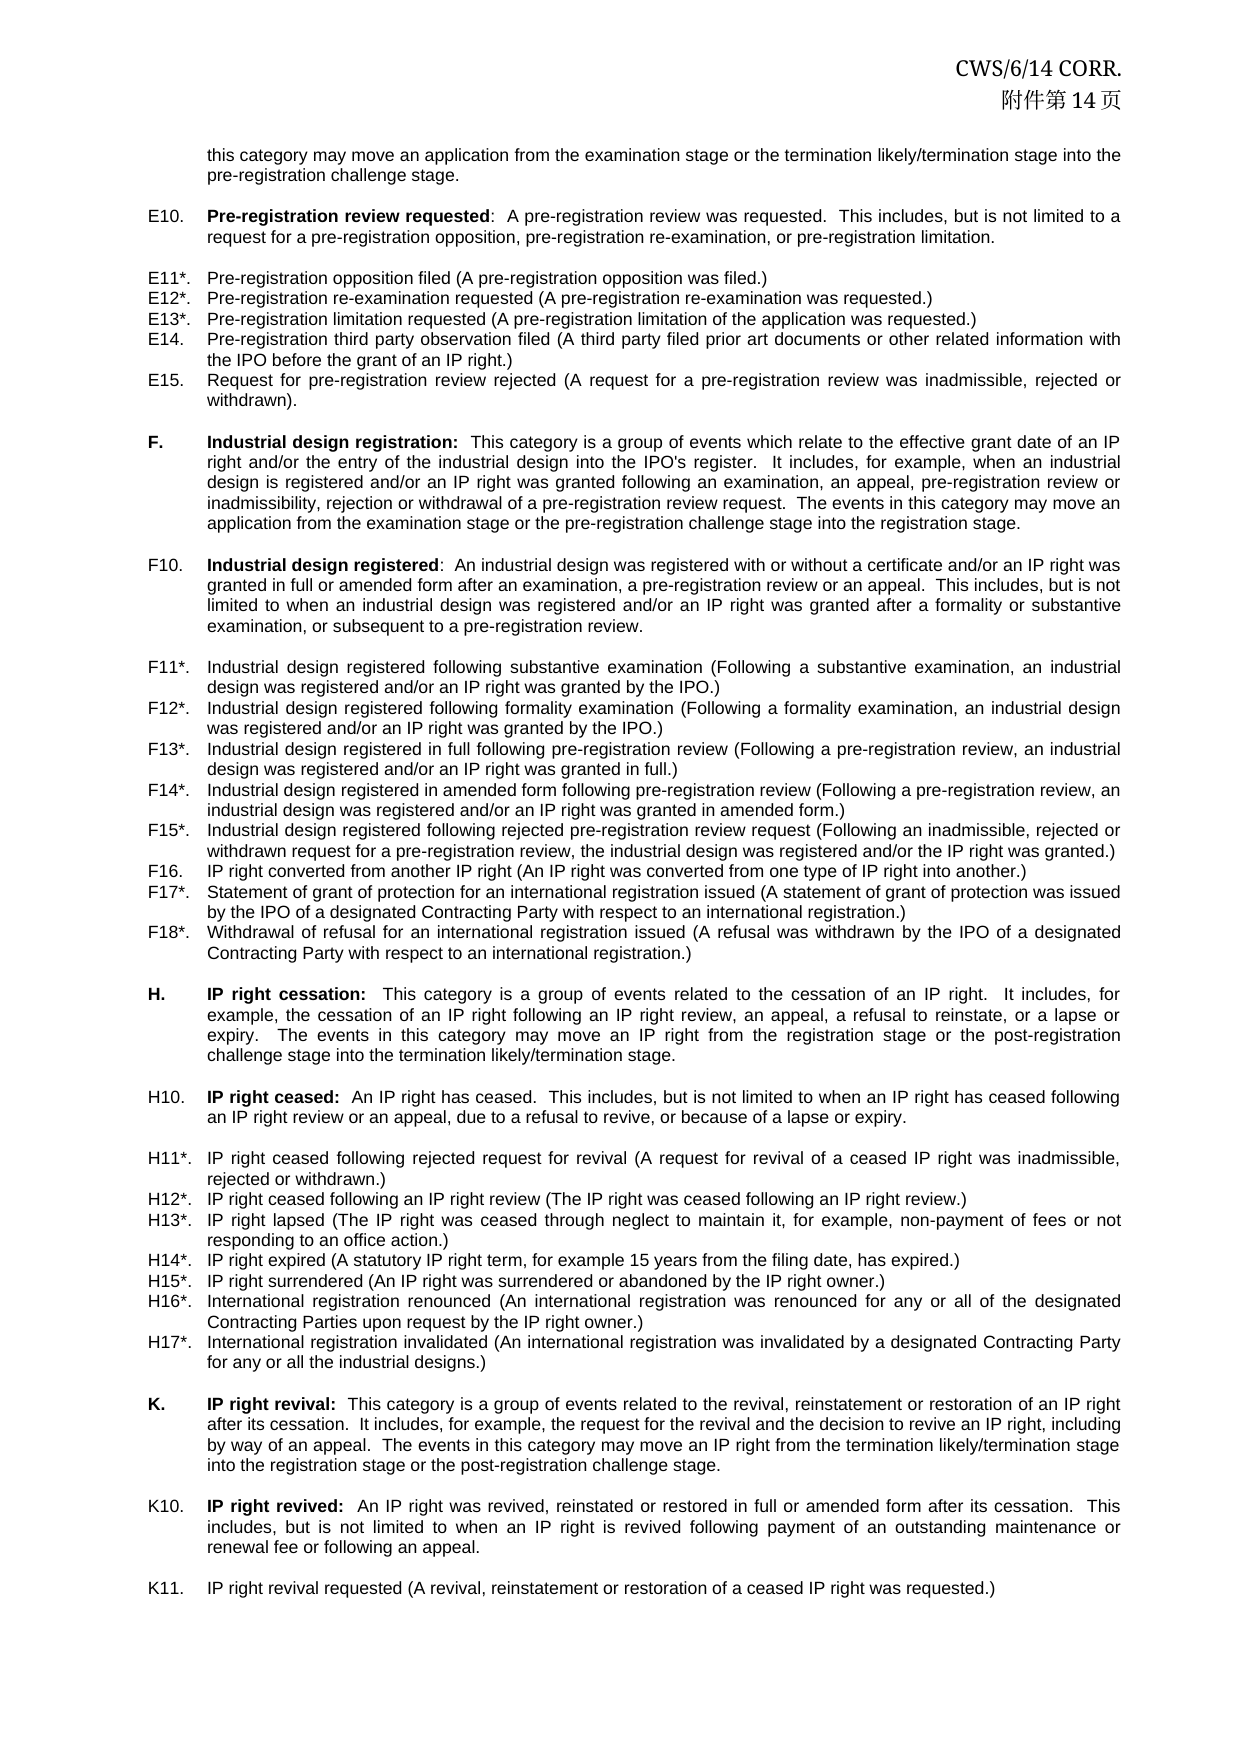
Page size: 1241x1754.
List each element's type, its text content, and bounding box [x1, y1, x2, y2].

text H15*. IP right surrendered (An IP right was surrendered or abandoned by the IP right owner.) [148, 1271, 1122, 1291]
text K10. IP right revived: An IP right was revived, reinstated or restored in full or amended form after its cessation. This includes, but is not limited to when an IP right is revived following payment of an outstanding maintenance or renewal fee or following an appeal. [148, 1496, 1122, 1557]
text F14*. Industrial design registered in amended form following pre-registration review (Following a pre-registration review, an industrial design was registered and/or an IP right was granted in amended form.) [148, 779, 1122, 820]
text H12*. IP right ceased following an IP right review (The IP right was ceased following an IP right review.) [148, 1189, 1122, 1209]
text H17*. International registration invalidated (An international registration was invalidated by a designated Contracting Party for any or all the industrial designs.) [148, 1332, 1122, 1373]
text H10. IP right ceased: An IP right has ceased. This includes, but is not limited to when an IP right has ceased following an IP right review or an appeal, due to a refusal to revive, or because of a lapse or expiry. [148, 1086, 1122, 1127]
text K. IP right revival: This category is a group of events related to the revival, reinstatement or restoration of an IP right after its cessation. It includes, for example, the request for the revival and the decision to revive an IP right, including by way of an appeal. The events in this category may move an IP right from the termination likely/termination stage into the registration stage or the post-registration challenge stage. [148, 1393, 1122, 1475]
text H11*. IP right ceased following rejected request for revival (A request for revival of a ceased IP right was inadmissible, rejected or withdrawn.) [148, 1148, 1122, 1189]
text F. Industrial design registration: This category is a group of events which relate to the effective grant date of an IP right and/or the entry of the industrial design into the IPO's register. It includes, for example, when an industrial design is registered and/or an IP right was granted following an examination, an appeal, pre-registration review or inadmissibility, rejection or withdrawal of a pre-registration review request. The events in this category may move an application from the examination stage or the pre-registration challenge stage into the registration stage. [148, 431, 1122, 533]
text F11*. Industrial design registered following substantive examination (Following a substantive examination, an industrial design was registered and/or an IP right was granted by the IPO.) [148, 657, 1122, 698]
text E11*. Pre-registration opposition filed (A pre-registration opposition was filed.) [148, 268, 1122, 288]
text E12*. Pre-registration re-examination requested (A pre-registration re-examination was requested.) [148, 288, 1122, 308]
text H14*. IP right expired (A statutory IP right term, for example 15 years from the filing date, has expired.) [148, 1250, 1122, 1271]
text H13*. IP right lapsed (The IP right was ceased through neglect to maintain it, for example, non-payment of fees or not responding to an office action.) [148, 1209, 1122, 1250]
text F17*. Statement of grant of protection for an international registration issued (A statement of grant of protection was issued by the IPO of a designated Contracting Party with respect to an international registration.) [148, 881, 1122, 922]
text F18*. Withdrawal of refusal for an international registration issued (A refusal was withdrawn by the IPO of a designated Contracting Party with respect to an international registration.) [148, 922, 1122, 963]
text F16. IP right converted from another IP right (An IP right was converted from one type of IP right into another.) [148, 861, 1122, 881]
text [148, 144, 1122, 185]
text H. IP right cessation: This category is a group of events related to the cessation of an IP right. It includes, for example, the cessation of an IP right following an IP right review, an appeal, a refusal to reinstate, or a lapse or expiry. The events in this category may move an IP right from the registration stage or the post-registration challenge stage into the termination likely/termination stage. [148, 984, 1122, 1066]
text E14. Pre-registration third party observation filed (A third party filed prior art documents or other related information with the IPO before the grant of an IP right.) [148, 329, 1122, 370]
text E10. Pre-registration review requested: A pre-registration review was requested. This includes, but is not limited to a request for a pre-registration opposition, pre-registration re-examination, or pre-registration limitation. [148, 206, 1122, 247]
text F13*. Industrial design registered in full following pre-registration review (Following a pre-registration review, an industrial design was registered and/or an IP right was granted in full.) [148, 738, 1122, 779]
text K11. IP right revival requested (A revival, reinstatement or restoration of a ceased IP right was requested.) [148, 1578, 1122, 1598]
text F10. Industrial design registered: An industrial design was registered with or without a certificate and/or an IP right was granted in full or amended form after an examination, a pre-registration review or an appeal. This includes, but is not limited to when an industrial design was registered and/or an IP right was granted after a formality or substantive examination, or subsequent to a pre-registration review. [148, 554, 1122, 636]
text F15*. Industrial design registered following rejected pre-registration review request (Following an inadmissible, rejected or withdrawn request for a pre-registration review, the industrial design was registered and/or the IP right was granted.) [148, 820, 1122, 861]
text E15. Request for pre-registration review rejected (A request for a pre-registration review was inadmissible, rejected or withdrawn). [148, 370, 1122, 411]
text E13*. Pre-registration limitation requested (A pre-registration limitation of the application was requested.) [148, 308, 1122, 329]
text H16*. International registration renounced (An international registration was renounced for any or all of the designated Contracting Parties upon request by the IP right owner.) [148, 1291, 1122, 1332]
text F12*. Industrial design registered following formality examination (Following a formality examination, an industrial design was registered and/or an IP right was granted by the IPO.) [148, 698, 1122, 738]
